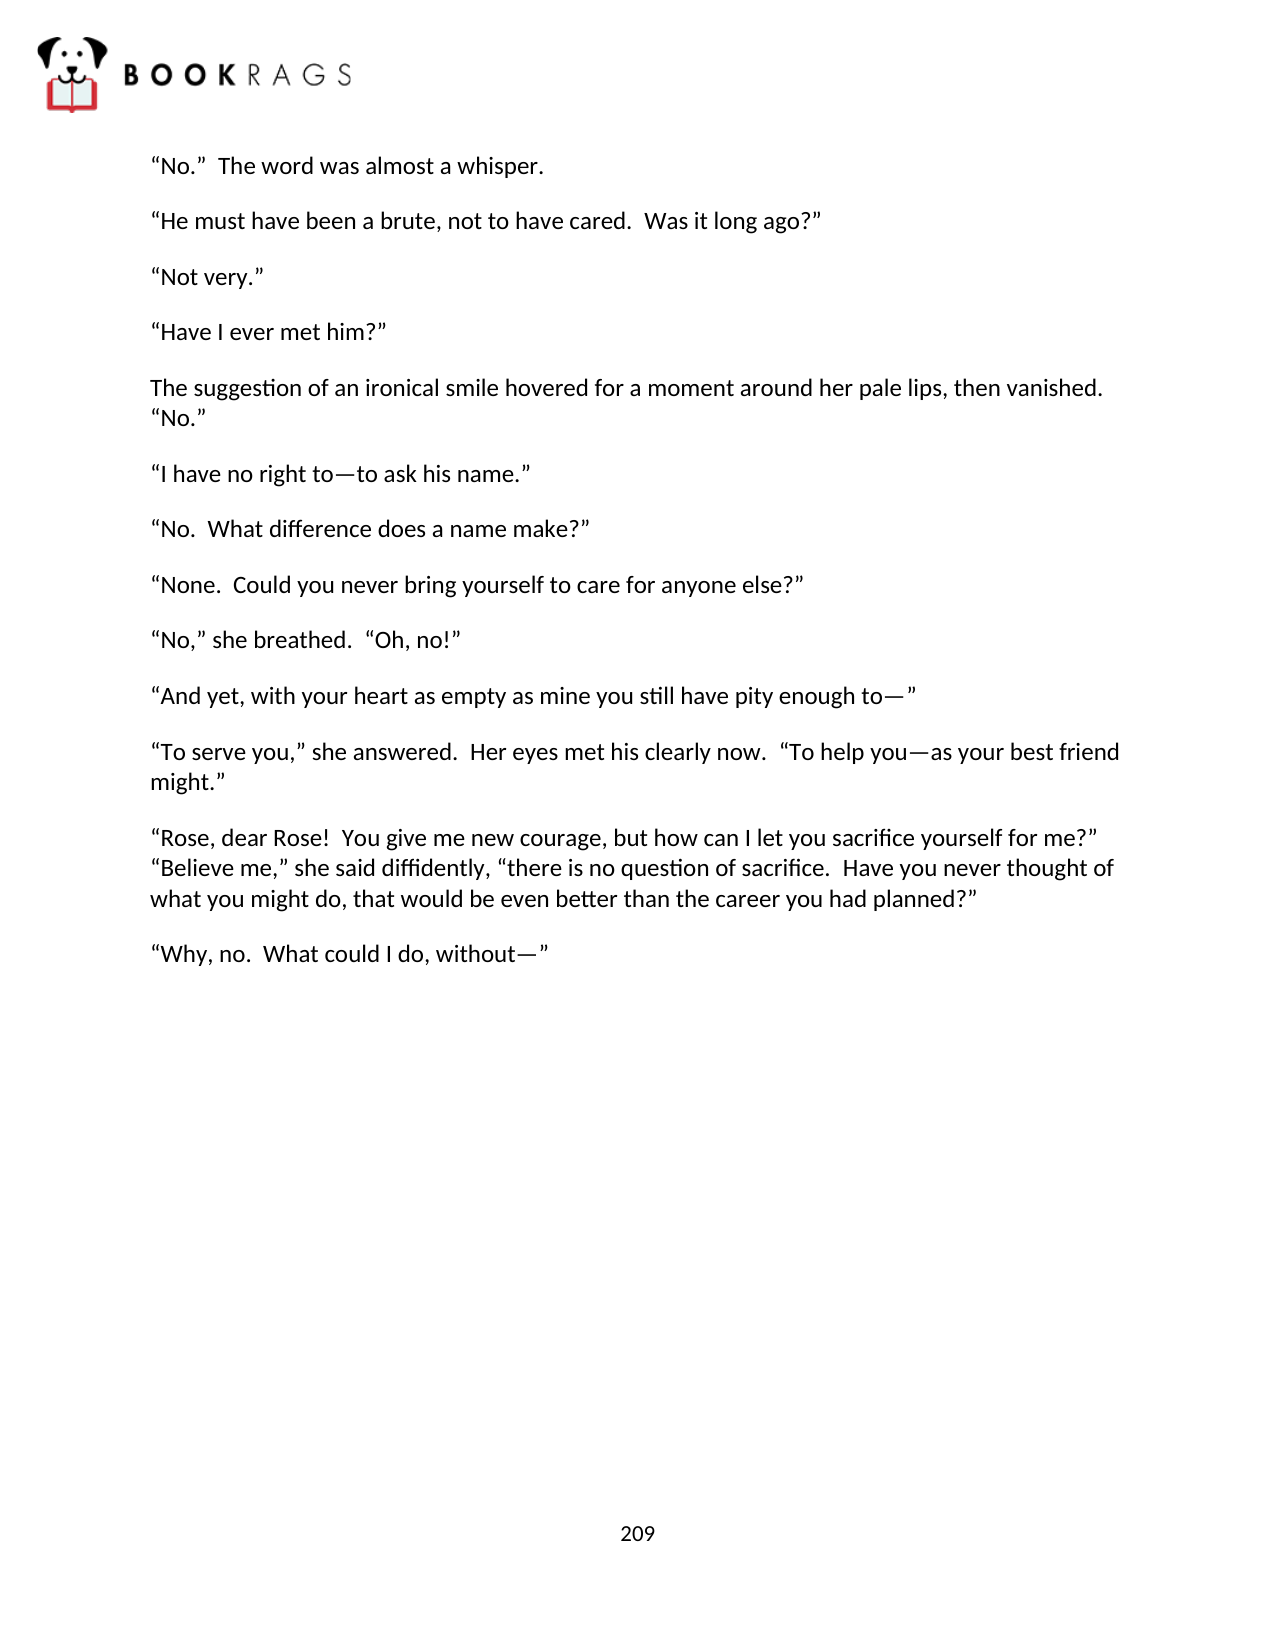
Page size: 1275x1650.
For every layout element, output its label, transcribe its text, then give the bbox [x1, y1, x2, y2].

text “No. What difference does a name make?” [150, 514, 1125, 544]
text “And yet, with your heart as empty as mine you still have pity enough to—­” [150, 680, 1125, 711]
text “Not very.” [150, 261, 1125, 292]
text “None. Could you never bring yourself to care for anyone else?” [150, 569, 1125, 600]
text “Why, no. What could I do, without—­” [150, 938, 1125, 969]
text The suggestion of an ironical smile hovered for a moment around her pale lips, then vanished. “No.” [150, 372, 1125, 433]
text “I have no right to—­to ask his name.” [150, 458, 1125, 489]
text “No,” she breathed. “Oh, no!” [150, 625, 1125, 655]
picture [37, 37, 351, 113]
text “Rose, dear Rose! You give me new courage, but how can I let you sacrifice yourself for me?” “Believe me,” she said diffidently, “there is no question of sacrifice. Have you never thought of what you might do, that would be even better than the career you had planned?” [150, 822, 1125, 913]
text “Have I ever met him?” [150, 317, 1125, 347]
text “He must have been a brute, not to have cared. Was it long ago?” [150, 206, 1125, 236]
text “To serve you,” she answered. Her eyes met his clearly now. “To help you—­as your best friend might.” [150, 736, 1125, 797]
text “No.” The word was almost a whisper. [150, 150, 1125, 181]
